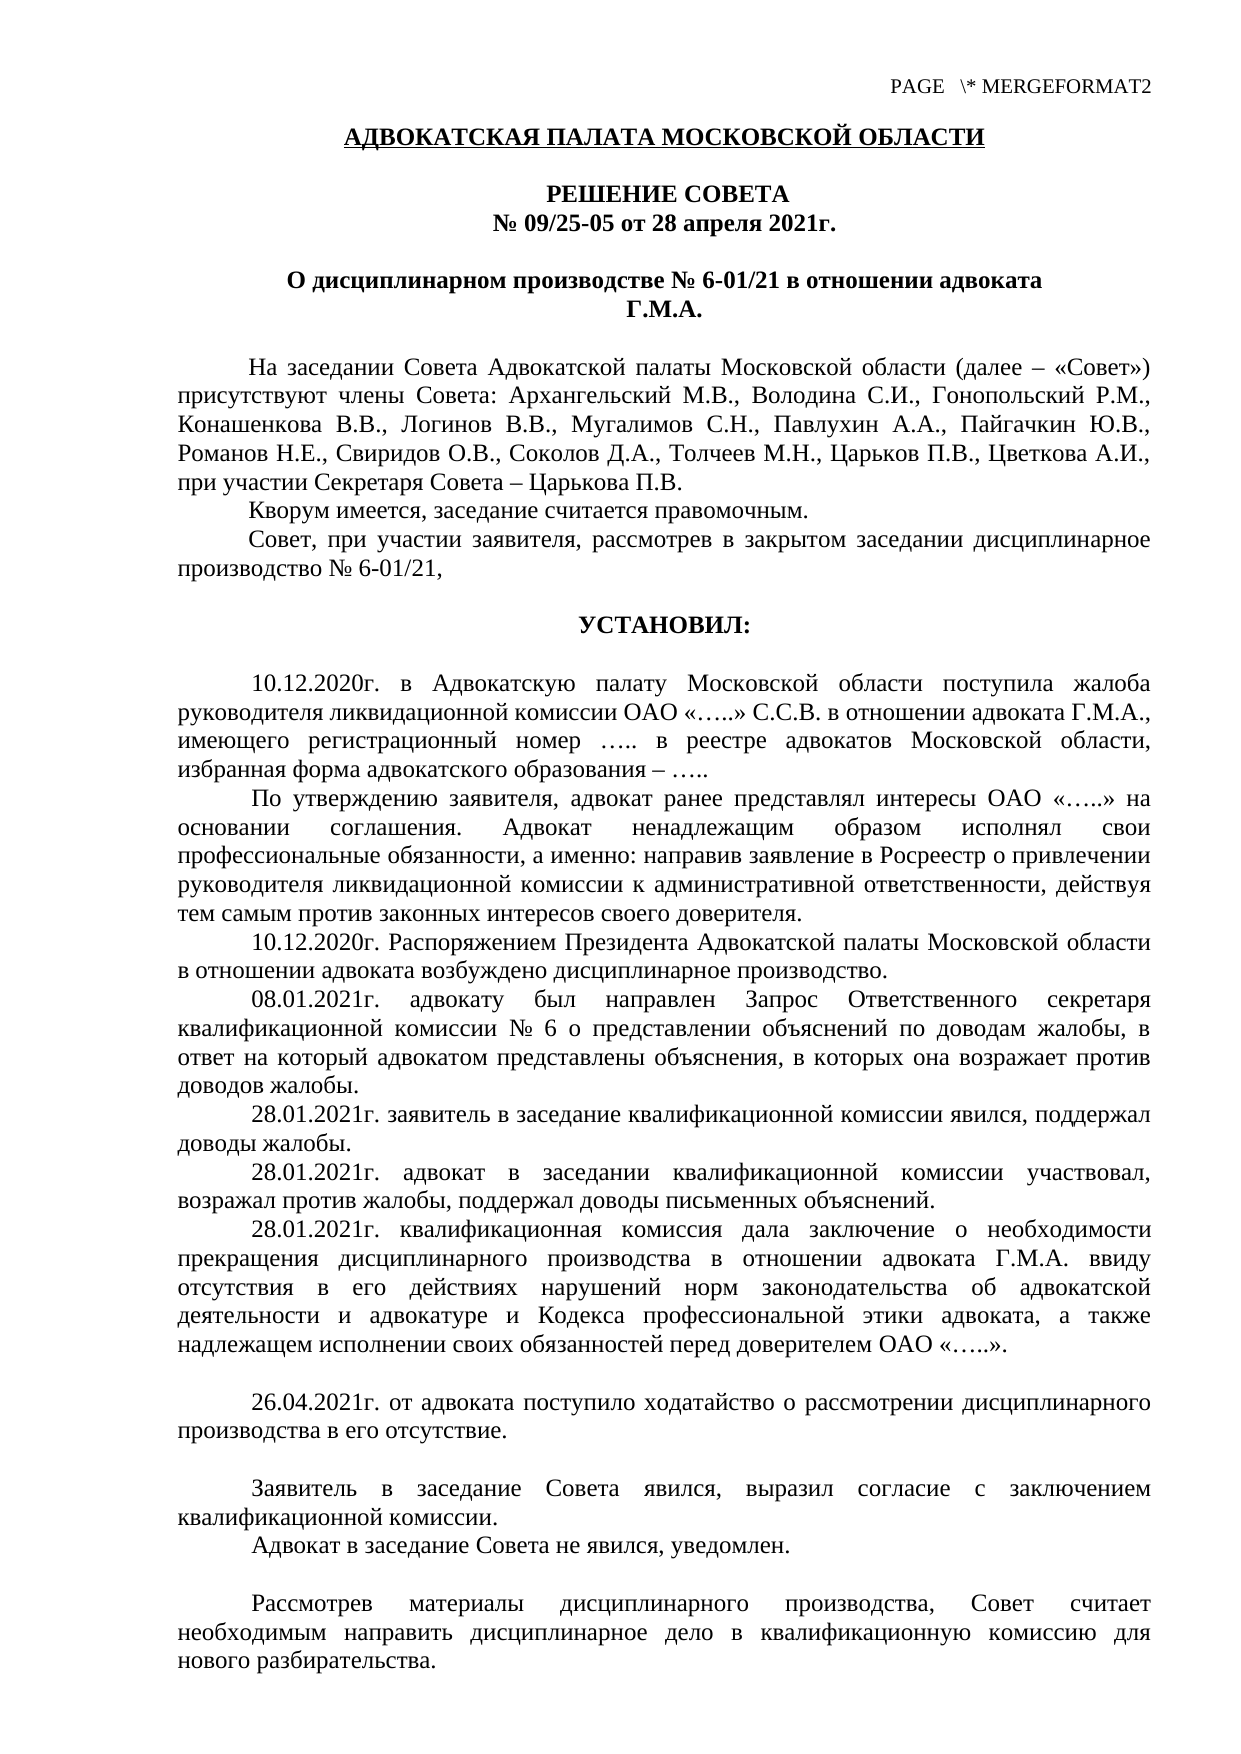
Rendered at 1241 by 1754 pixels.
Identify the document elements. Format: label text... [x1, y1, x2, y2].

text Г.М.А. [177, 294, 1152, 323]
text 28.01.2021г. адвокат в заседании квалификационной комиссии участвовал, возражал против жалобы, поддержал доводы письменных объяснений. [177, 1157, 1152, 1214]
text Адвокат в заседание Совета не явился, уведомлен. [177, 1531, 1152, 1559]
text Заявитель в заседание Совета явился, выразил согласие с заключением квалификационной комиссии. [177, 1473, 1152, 1531]
text Совет, при участии заявителя, рассмотрев в закрытом заседании дисциплинарное производство № 6-01/21, [177, 524, 1152, 582]
text На заседании Совета Адвокатской палаты Московской области (далее – «Совет») присутствуют члены Совета: Архангельский М.В., Володина С.И., Гонопольский Р.М., Конашенкова В.В., Логинов В.В., Мугалимов С.Н., Павлухин А.А., Пайгачкин Ю.В., Романов Н.Е., Свиридов О.В., Соколов Д.А., Толчеев М.Н., Царьков П.В., Цветкова А.И., при участии Секретаря Совета – Царькова П.В. [177, 352, 1152, 496]
text 08.01.2021г. адвокату был направлен Запрос Ответственного секретаря квалификационной комиссии № 6 о представлении объяснений по доводам жалобы, в ответ на который адвокатом представлены объяснения, в которых она возражает против доводов жалобы. [177, 984, 1152, 1099]
text 26.04.2021г. от адвоката поступило ходатайство о рассмотрении дисциплинарного производства в его отсутствие. [177, 1387, 1152, 1444]
text 28.01.2021г. заявитель в заседание квалификационной комиссии явился, поддержал доводы жалобы. [177, 1099, 1152, 1157]
text Кворум имеется, заседание считается правомочным. [177, 496, 1152, 524]
text Рассмотрев материалы дисциплинарного производства, Совет считает необходимым направить дисциплинарное дело в квалификационную комиссию для нового разбирательства. [177, 1588, 1152, 1674]
text № 09/25-05 от 28 апреля 2021г. [177, 208, 1152, 237]
text 10.12.2020г. в Адвокатскую палату Московской области поступила жалоба руководителя ликвидационной комиссии ОАО «…..» С.С.В. в отношении адвоката Г.М.А., имеющего регистрационный номер ….. в реестре адвокатов Московской области, избранная форма адвокатского образования – ….. [177, 668, 1152, 783]
text О дисциплинарном производстве № 6-01/21 в отношении адвоката [177, 266, 1152, 294]
text Решение СОВЕТА [472, 179, 1152, 208]
text По утверждению заявителя, адвокат ранее представлял интересы ОАО «…..» на основании соглашения. Адвокат ненадлежащим образом исполнял свои профессиональные обязанности, а именно: направив заявление в Росреестр о привлечении руководителя ликвидационной комиссии к административной ответственности, действуя тем самым против законных интересов своего доверителя. [177, 783, 1152, 927]
text адвокатская палата московской области [177, 122, 1152, 151]
text 10.12.2020г. Распоряжением Президента Адвокатской палаты Московской области в отношении адвоката возбуждено дисциплинарное производство. [177, 927, 1152, 984]
text УСТАНОВИЛ: [177, 611, 1152, 639]
text 28.01.2021г. квалификационная комиссия дала заключение о необходимости прекращения дисциплинарного производства в отношении адвоката Г.М.А. ввиду отсутствия в его действиях нарушений норм законодательства об адвокатской деятельности и адвокатуре и Кодекса профессиональной этики адвоката, а также надлежащем исполнении своих обязанностей перед доверителем ОАО «…..». [177, 1214, 1152, 1358]
